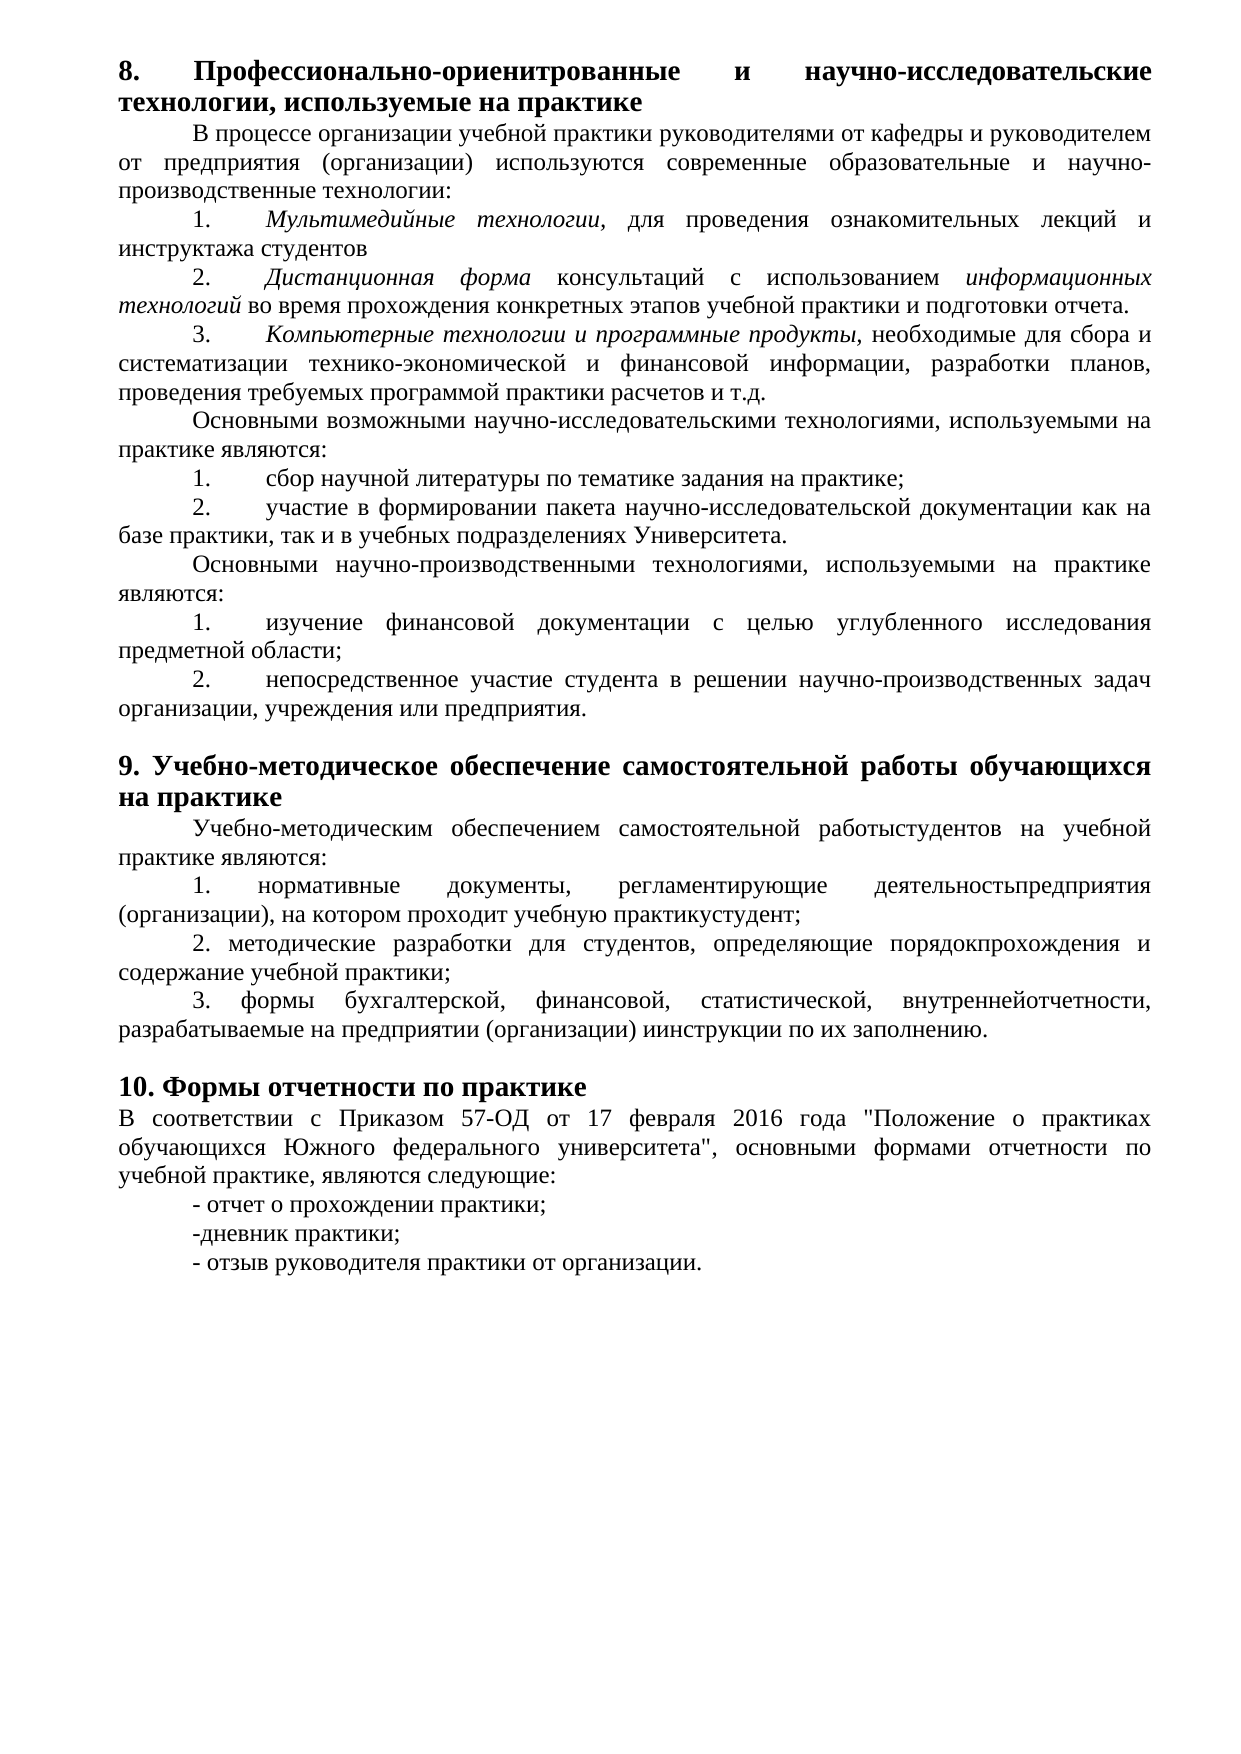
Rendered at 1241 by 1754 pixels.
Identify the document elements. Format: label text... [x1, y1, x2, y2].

text -дневник практики; [118, 1218, 1152, 1247]
subtitle 10. Формы отчетности по практике [118, 1072, 1152, 1103]
list Мультимедийные технологии, для проведения ознакомительных лекций и инструктажа студентов [118, 204, 1152, 262]
text В процессе организации учебной практики руководителями от кафедры и руководителем от предприятия (организации) используются современные образовательные и научно-производственные технологии: [118, 118, 1152, 204]
text - отчет о прохождении практики; [118, 1189, 1152, 1218]
list Дистанционная форма консультаций с использованием информационных технологий во время прохождения конкретных этапов учебной практики и подготовки отчета. [118, 262, 1152, 319]
text 2. непосредственное участие студента в решении научно-производственных задач организации, учреждения или предприятия. [118, 664, 1152, 722]
text 2. методические разработки для студентов, определяющие порядокпрохождения и содержание учебной практики; [118, 928, 1152, 985]
text Основными научно-производственными технологиями, используемыми на практике являются: [118, 549, 1152, 607]
text Основными возможными научно-исследовательскими технологиями, используемыми на практике являются: [118, 405, 1152, 463]
text 1. сбор научной литературы по тематике задания на практике; [118, 463, 1152, 492]
text 3. формы бухгалтерской, финансовой, статистической, внутреннейотчетности, разрабатываемые на предприятии (организации) иинструкции по их заполнению. [118, 985, 1152, 1043]
text 1. нормативные документы, регламентирующие деятельностьпредприятия (организации), на котором проходит учебную практикустудент; [118, 870, 1152, 928]
subtitle 9. Учебно-методическое обеспечение самостоятельной работы обучающихся на практике [118, 750, 1152, 813]
text В соответствии с Приказом 57-ОД от 17 февраля 2016 года "Положение о практиках обучающихся Южного федерального университета", основными формами отчетности по учебной практике, являются следующие: [118, 1132, 1152, 1189]
text 2. участие в формировании пакета научно-исследовательской документации как на базе практики, так и в учебных подразделениях Университета. [118, 492, 1152, 549]
text Учебно-методическим обеспечением самостоятельной работыстудентов на учебной практике являются: [118, 813, 1152, 870]
text 1. изучение финансовой документации с целью углубленного исследования предметной области; [118, 607, 1152, 664]
list Компьютерные технологии и программные продукты, необходимые для сбора и систематизации технико-экономической и финансовой информации, разработки планов, проведения требуемых программой практики расчетов и т.д. [118, 319, 1152, 405]
subtitle 8. Профессионально-ориенитрованные и научно-исследовательские технологии, используемые на практике [118, 55, 1152, 118]
text - отзыв руководителя практики от организации. [118, 1247, 1152, 1275]
